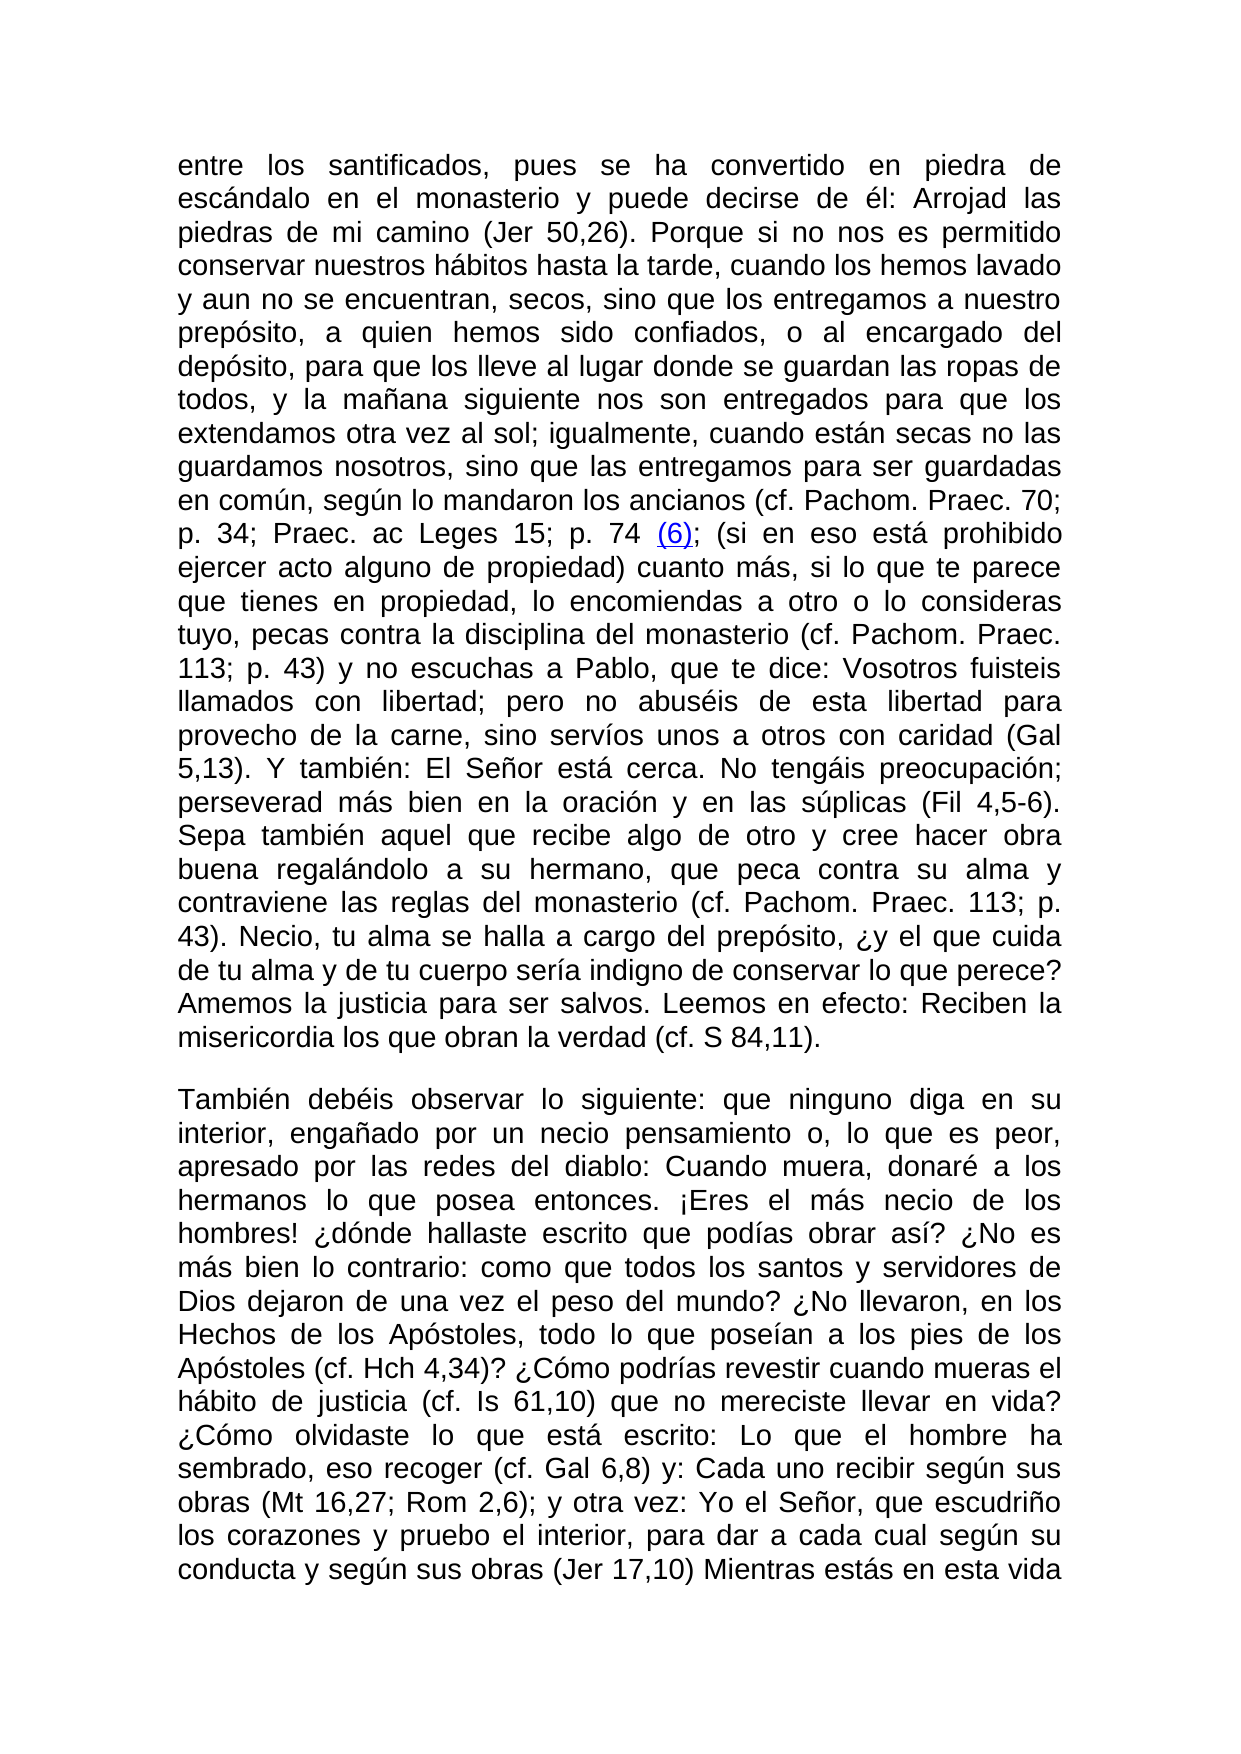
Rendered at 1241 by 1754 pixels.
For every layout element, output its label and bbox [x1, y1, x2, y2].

text [177, 148, 1063, 1053]
text [177, 1082, 1063, 1586]
